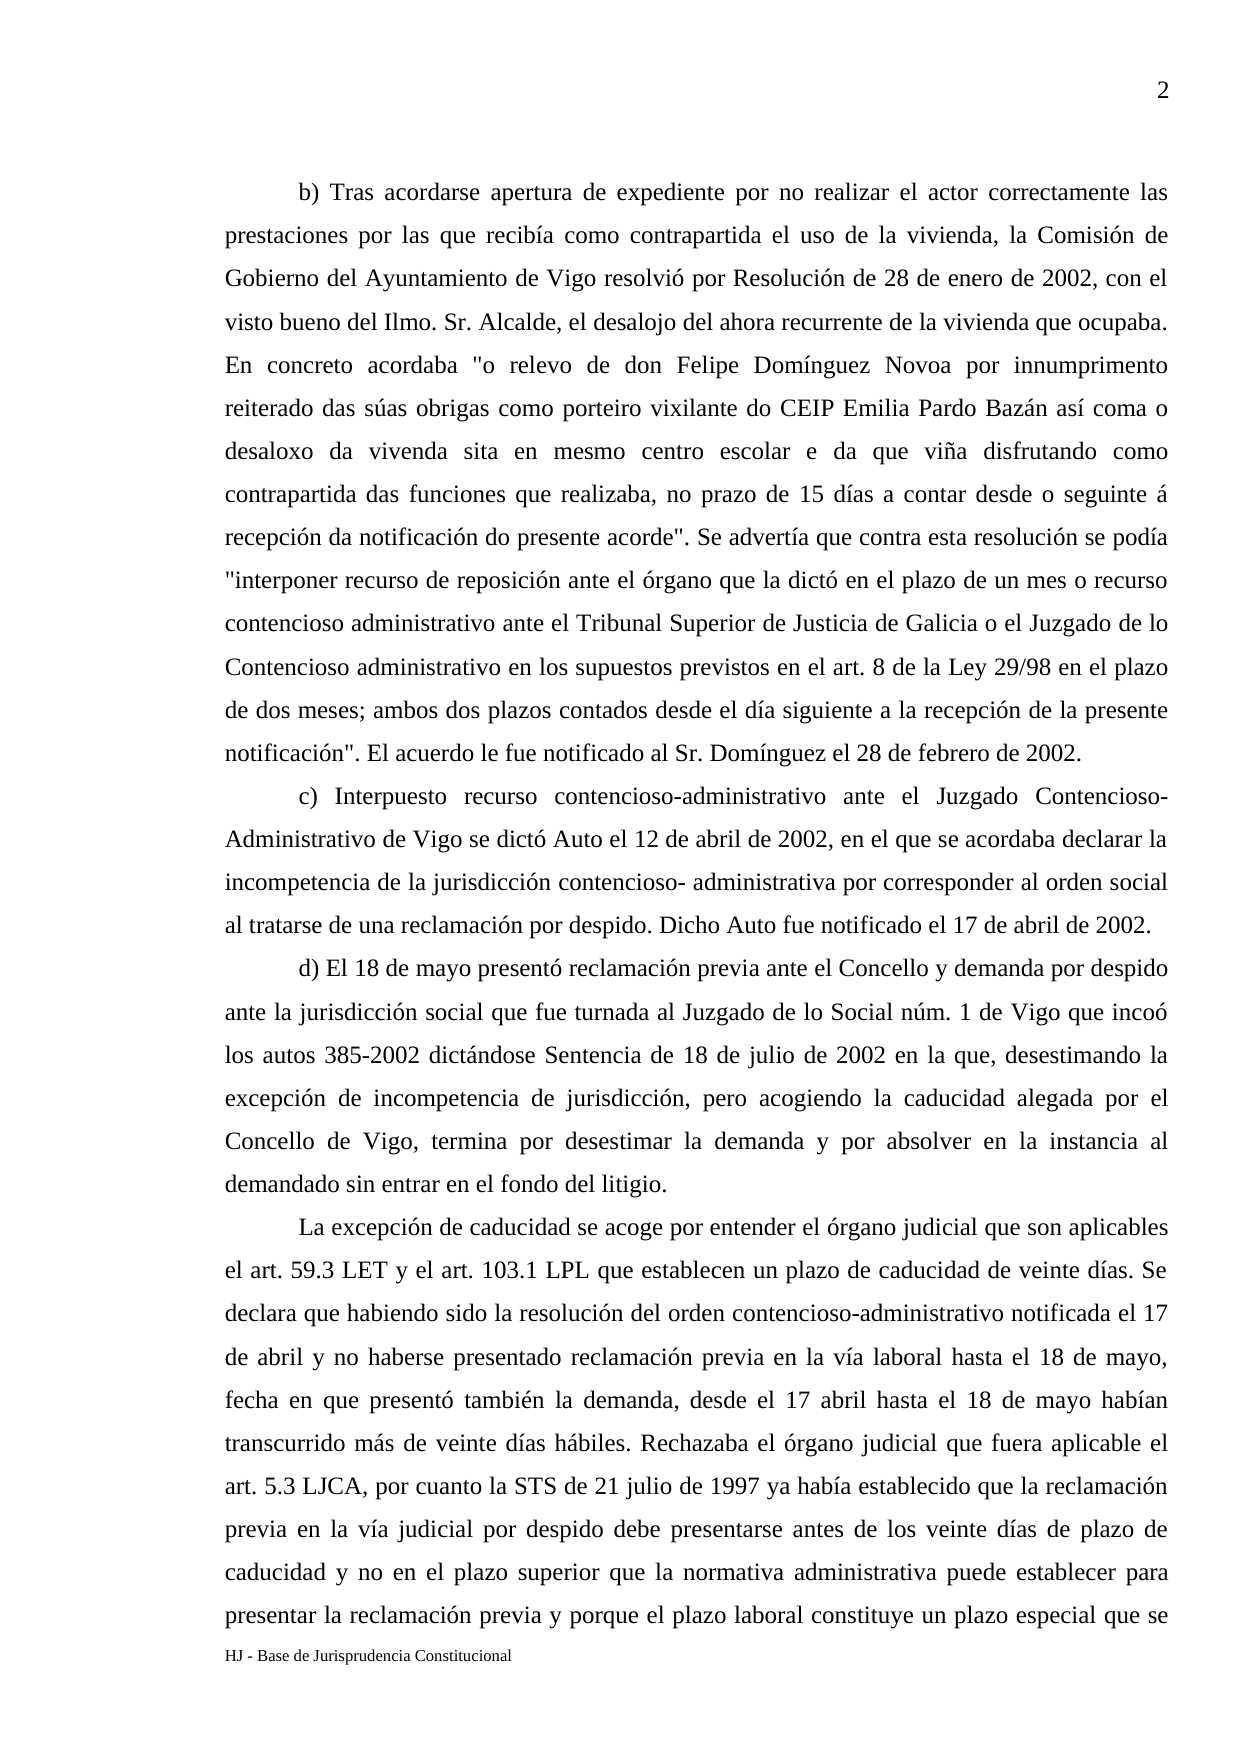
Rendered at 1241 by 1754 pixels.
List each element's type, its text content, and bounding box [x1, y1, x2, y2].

text b) Tras acordarse apertura de expediente por no realizar el actor correctamente las prestaciones por las que recibía como contrapartida el uso de la vivienda, la Comisión de Gobierno del Ayuntamiento de Vigo resolvió por Resolución de 28 de enero de 2002, con el visto bueno del Ilmo. Sr. Alcalde, el desalojo del ahora recurrente de la vivienda que ocupaba. En concreto acordaba "o relevo de don Felipe Domínguez Novoa por innumprimento reiterado das súas obrigas como porteiro vixilante do CEIP Emilia Pardo Bazán así coma o desaloxo da vivenda sita en mesmo centro escolar e da que viña disfrutando como contrapartida das funciones que realizaba, no prazo de 15 días a contar desde o seguinte á recepción da notificación do presente acorde". Se advertía que contra esta resolución se podía "interponer recurso de reposición ante el órgano que la dictó en el plazo de un mes o recurso contencioso administrativo ante el Tribunal Superior de Justicia de Galicia o el Juzgado de lo Contencioso administrativo en los supuestos previstos en el art. 8 de la Ley 29/98 en el plazo de dos meses; ambos dos plazos contados desde el día siguiente a la recepción de la presente notificación". El acuerdo le fue notificado al Sr. Domínguez el 28 de febrero de 2002. [224, 177, 1169, 767]
text d) El 18 de mayo presentó reclamación previa ante el Concello y demanda por despido ante la jurisdicción social que fue turnada al Juzgado de lo Social núm. 1 de Vigo que incoó los autos 385-2002 dictándose Sentencia de 18 de julio de 2002 en la que, desestimando la excepción de incompetencia de jurisdicción, pero acogiendo la caducidad alegada por el Concello de Vigo, termina por desestimar la demanda y por absolver en la instancia al demandado sin entrar en el fondo del litigio. [224, 953, 1169, 1198]
text c) Interpuesto recurso contencioso-administrativo ante el Juzgado Contencioso-Administrativo de Vigo se dictó Auto el 12 de abril de 2002, en el que se acordaba declarar la incompetencia de la jurisdicción contencioso- administrativa por corresponder al orden social al tratarse de una reclamación por despido. Dicho Auto fue notificado el 17 de abril de 2002. [224, 781, 1169, 939]
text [224, 1212, 1169, 1629]
